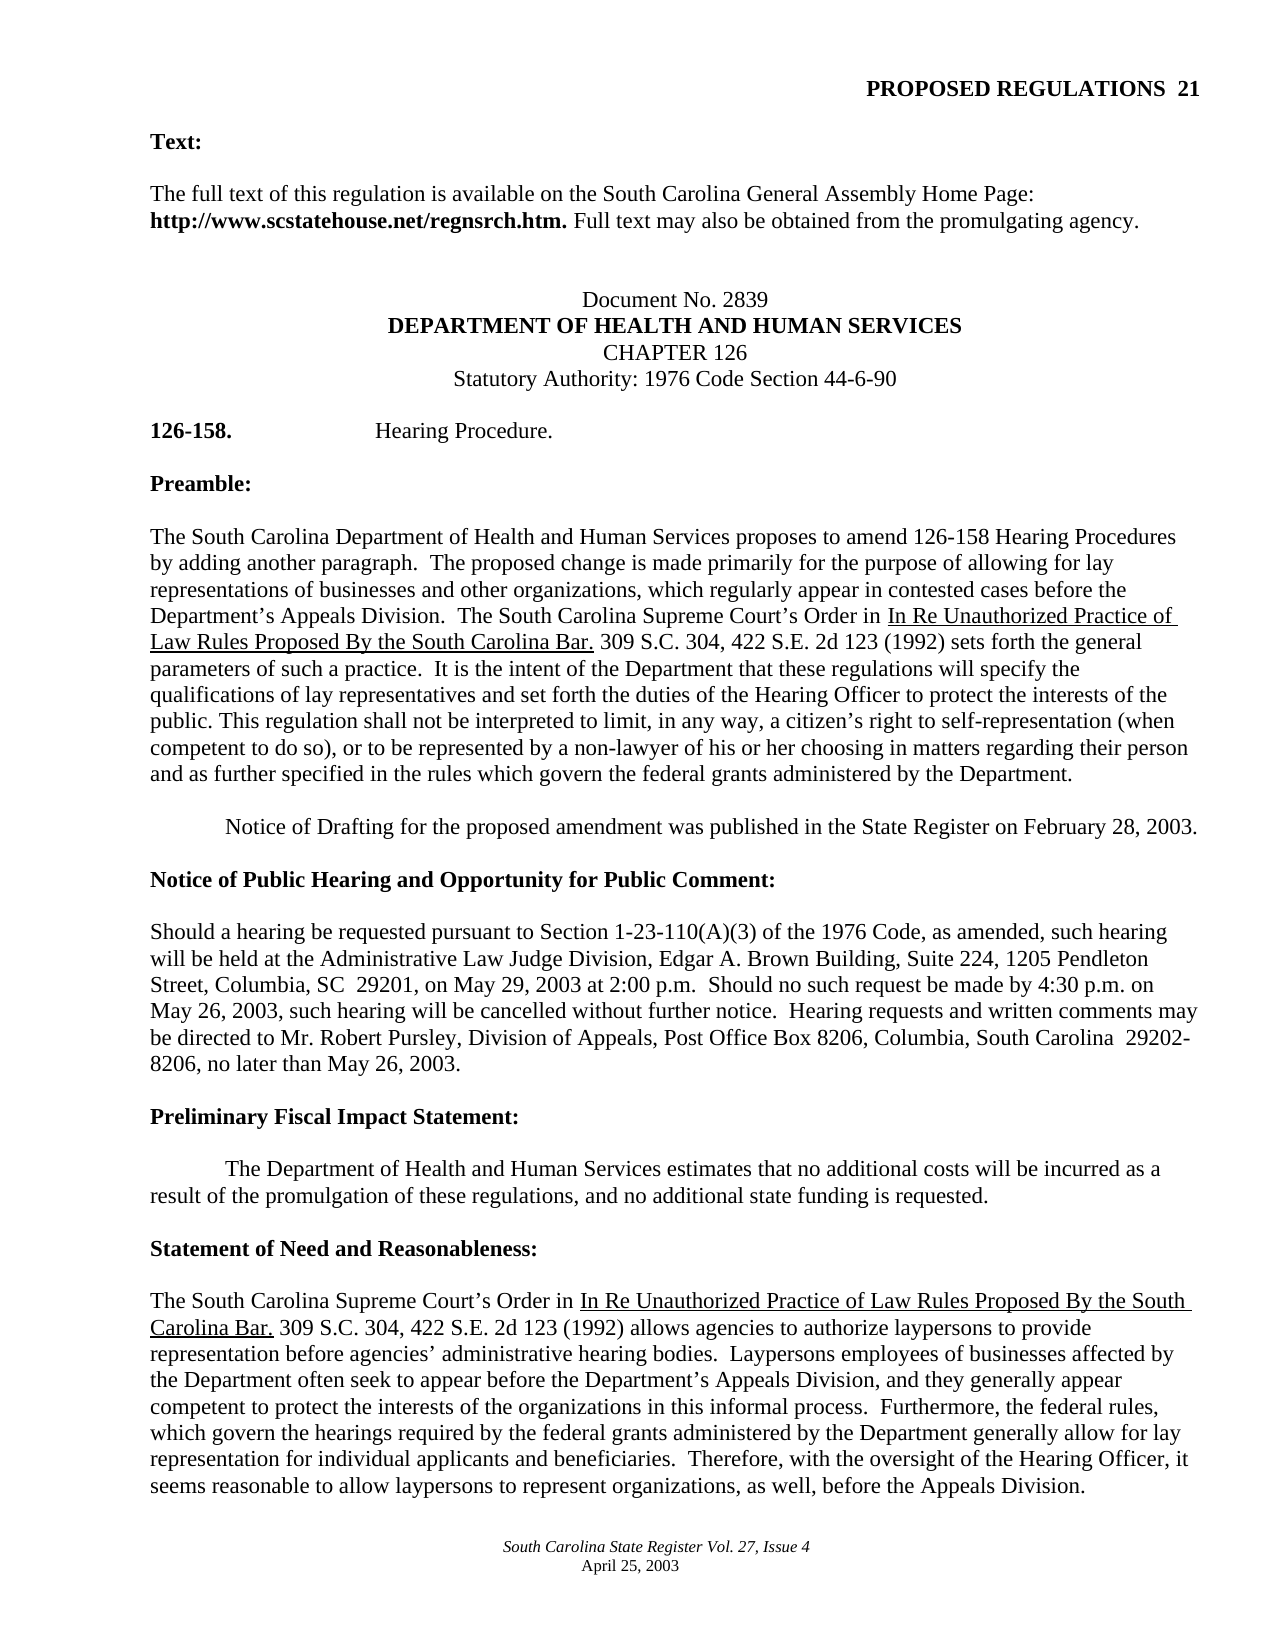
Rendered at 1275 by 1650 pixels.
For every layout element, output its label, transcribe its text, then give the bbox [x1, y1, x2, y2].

text Preamble: [150, 470, 1200, 497]
text 126-158. Hearing Procedure. [150, 418, 1200, 444]
text The South Carolina Supreme Court’s Order in In Re Unauthorized Practice of Law Rules Proposed By the South Carolina Bar. 309 S.C. 304, 422 S.E. 2d 123 (1992) allows agencies to authorize laypersons to provide representation before agencies’ administrative hearing bodies. Laypersons employees of businesses affected by the Department often seek to appear before the Department’s Appeals Division, and they generally appear competent to protect the interests of the organizations in this informal process. Furthermore, the federal rules, which govern the hearings required by the federal grants administered by the Department generally allow for lay representation for individual applicants and beneficiaries. Therefore, with the oversight of the Hearing Officer, it seems reasonable to allow laypersons to represent organizations, as well, before the Appeals Division. [150, 1287, 1200, 1498]
text Should a hearing be requested pursuant to Section 1-23-110(A)(3) of the 1976 Code, as amended, such hearing will be held at the Administrative Law Judge Division, Edgar A. Brown Building, Suite 224, 1205 Pendleton Street, Columbia, SC 29201, on May 29, 2003 at 2:00 p.m. Should no such request be made by 4:30 p.m. on May 26, 2003, such hearing will be cancelled without further notice. Hearing requests and written comments may be directed to Mr. Robert Pursley, Division of Appeals, Post Office Box 8206, Columbia, South Carolina 29202-8206, no later than May 26, 2003. [150, 918, 1200, 1076]
text The Department of Health and Human Services estimates that no additional costs will be incurred as a result of the promulgation of these regulations, and no additional state funding is requested. [150, 1156, 1200, 1208]
text Document No. 2839 [150, 286, 1200, 312]
text Statement of Need and Reasonableness: [150, 1234, 1200, 1261]
text The full text of this regulation is available on the South Carolina General Assembly Home Page: http://www.scstatehouse.net/regnsrch.htm. Full text may also be obtained from the promulgating agency. [150, 180, 1200, 233]
text Text: [150, 128, 1200, 154]
text The South Carolina Department of Health and Human Services proposes to amend 126-158 Hearing Procedures by adding another paragraph. The proposed change is made primarily for the purpose of allowing for lay representations of businesses and other organizations, which regularly appear in contested cases before the Department’s Appeals Division. The South Carolina Supreme Court’s Order in In Re Unauthorized Practice of Law Rules Proposed By the South Carolina Bar. 309 S.C. 304, 422 S.E. 2d 123 (1992) sets forth the general parameters of such a practice. It is the intent of the Department that these regulations will specify the qualifications of lay representatives and set forth the duties of the Hearing Officer to protect the interests of the public. This regulation shall not be interpreted to limit, in any way, a citizen’s right to self-representation (when competent to do so), or to be represented by a non-lawyer of his or her choosing in matters regarding their person and as further specified in the rules which govern the federal grants administered by the Department. [150, 523, 1200, 787]
text Notice of Public Hearing and Opportunity for Public Comment: [150, 866, 1200, 892]
text CHAPTER 126 [150, 338, 1200, 365]
text Statutory Authority: 1976 Code Section 44-6-90 [150, 365, 1200, 391]
text DEPARTMENT OF HEALTH AND HUMAN SERVICES [150, 312, 1200, 338]
text Preliminary Fiscal Impact Statement: [150, 1103, 1200, 1129]
text Notice of Drafting for the proposed amendment was published in the State Register on February 28, 2003. [150, 813, 1200, 839]
